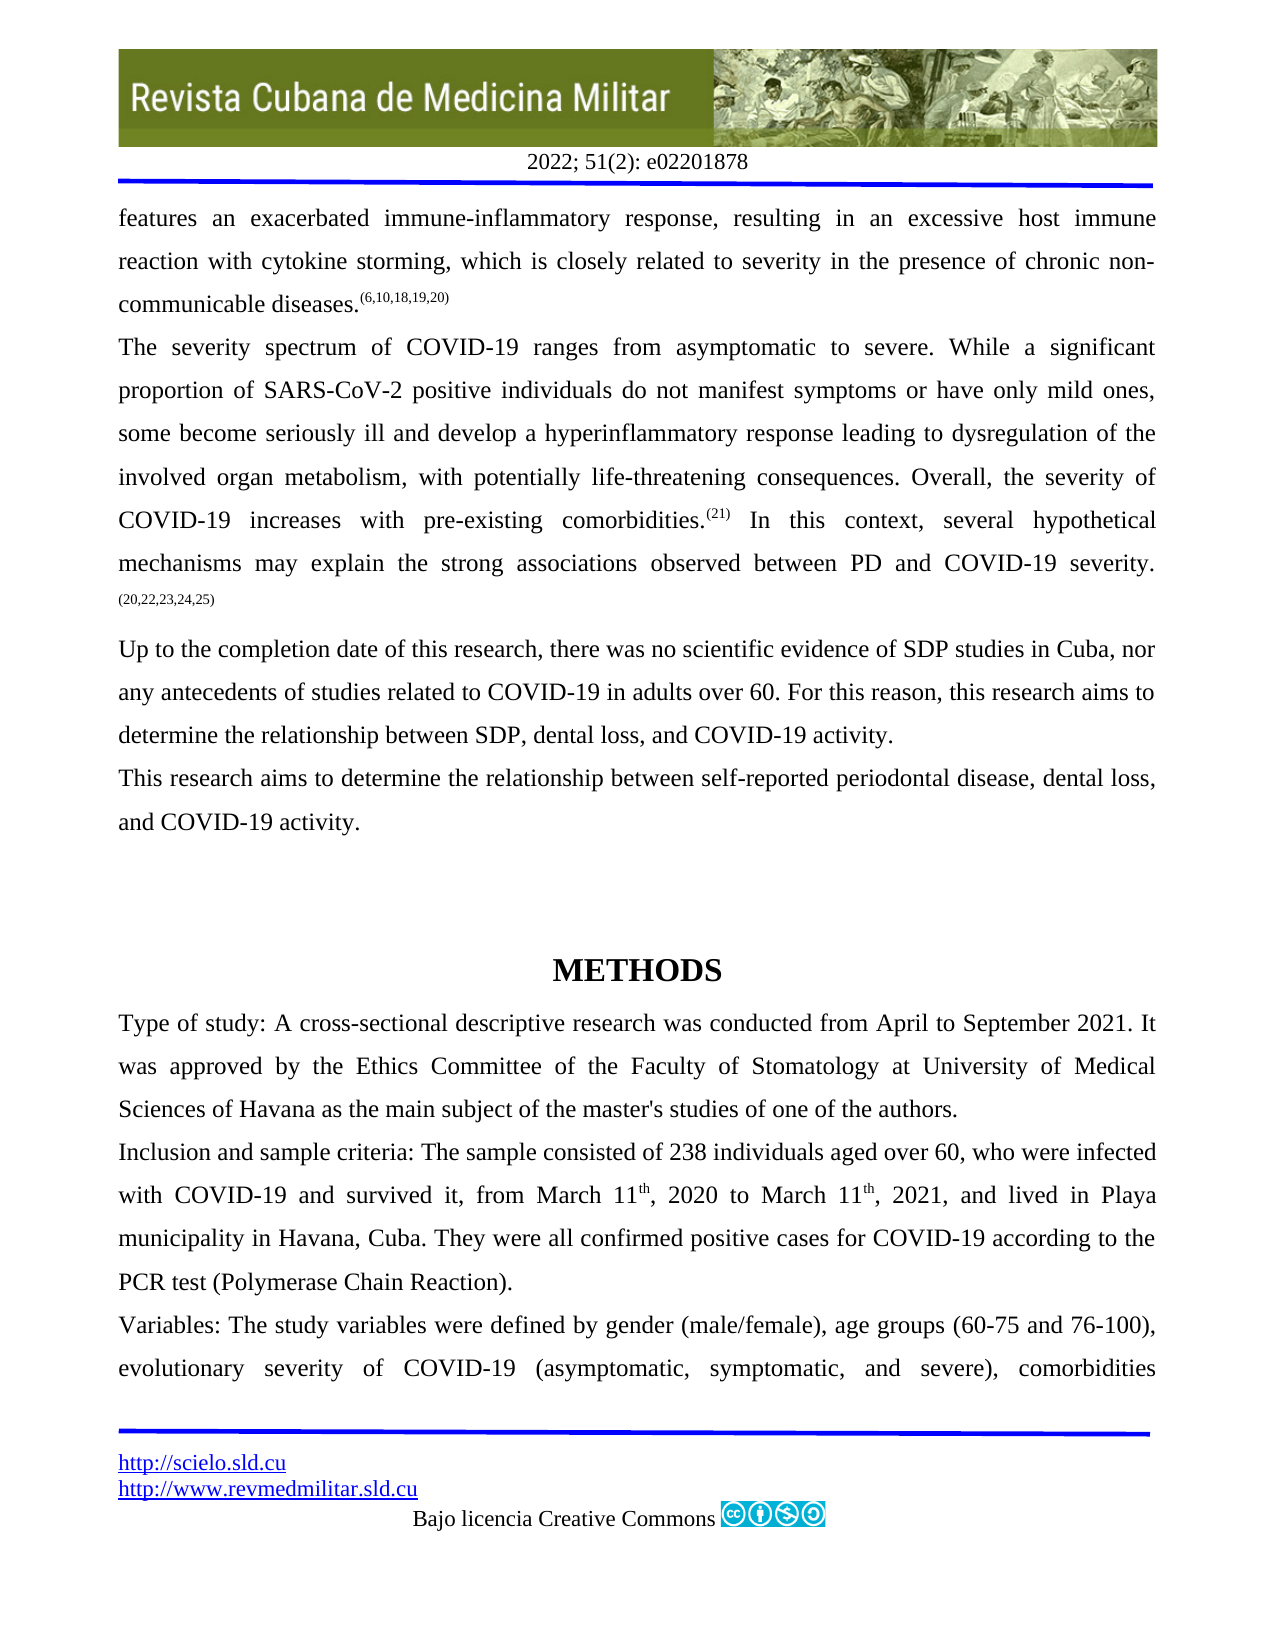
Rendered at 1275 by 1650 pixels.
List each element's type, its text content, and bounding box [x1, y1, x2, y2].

text Up to the completion date of this research, there was no scientific evidence of SDP studies in Cuba, nor any antecedents of studies related to COVID-19 in adults over 60. For this reason, this research aims to determine the relationship between SDP, dental loss, and COVID-19 activity. [118, 634, 1157, 749]
text METHODS [118, 950, 1157, 989]
picture [720, 1501, 826, 1527]
text The severity spectrum of COVID-19 ranges from asymptomatic to severe. While a significant proportion of SARS-CoV-2 positive individuals do not manifest symptoms or have only mild ones, some become seriously ill and develop a hyperinflammatory response leading to dysregulation of the involved organ metabolism, with potentially life-threatening consequences. Overall, the severity of COVID-19 increases with pre-existing comorbidities.(21) In this context, several hypothetical mechanisms may explain the strong associations observed between PD and COVID-19 severity.(20,22,23,24,25) [118, 332, 1157, 620]
picture [118, 49, 1158, 147]
text Type of study: A cross-sectional descriptive research was conducted from April to September 2021. It was approved by the Ethics Committee of the Faculty of Stomatology at University of Medical Sciences of Havana as the main subject of the master's studies of one of the authors. [118, 1008, 1157, 1123]
text Inclusion and sample criteria: The sample consisted of 238 individuals aged over 60, who were infected with COVID-19 and survived it, from March 11th, 2020 to March 11th, 2021, and lived in Playa municipality in Havana, Cuba. They were all confirmed positive cases for COVID-19 according to the PCR test (Polymerase Chain Reaction). [118, 1137, 1157, 1295]
text This research aims to determine the relationship between self-reported periodontal disease, dental loss, and COVID-19 activity. [118, 763, 1157, 835]
